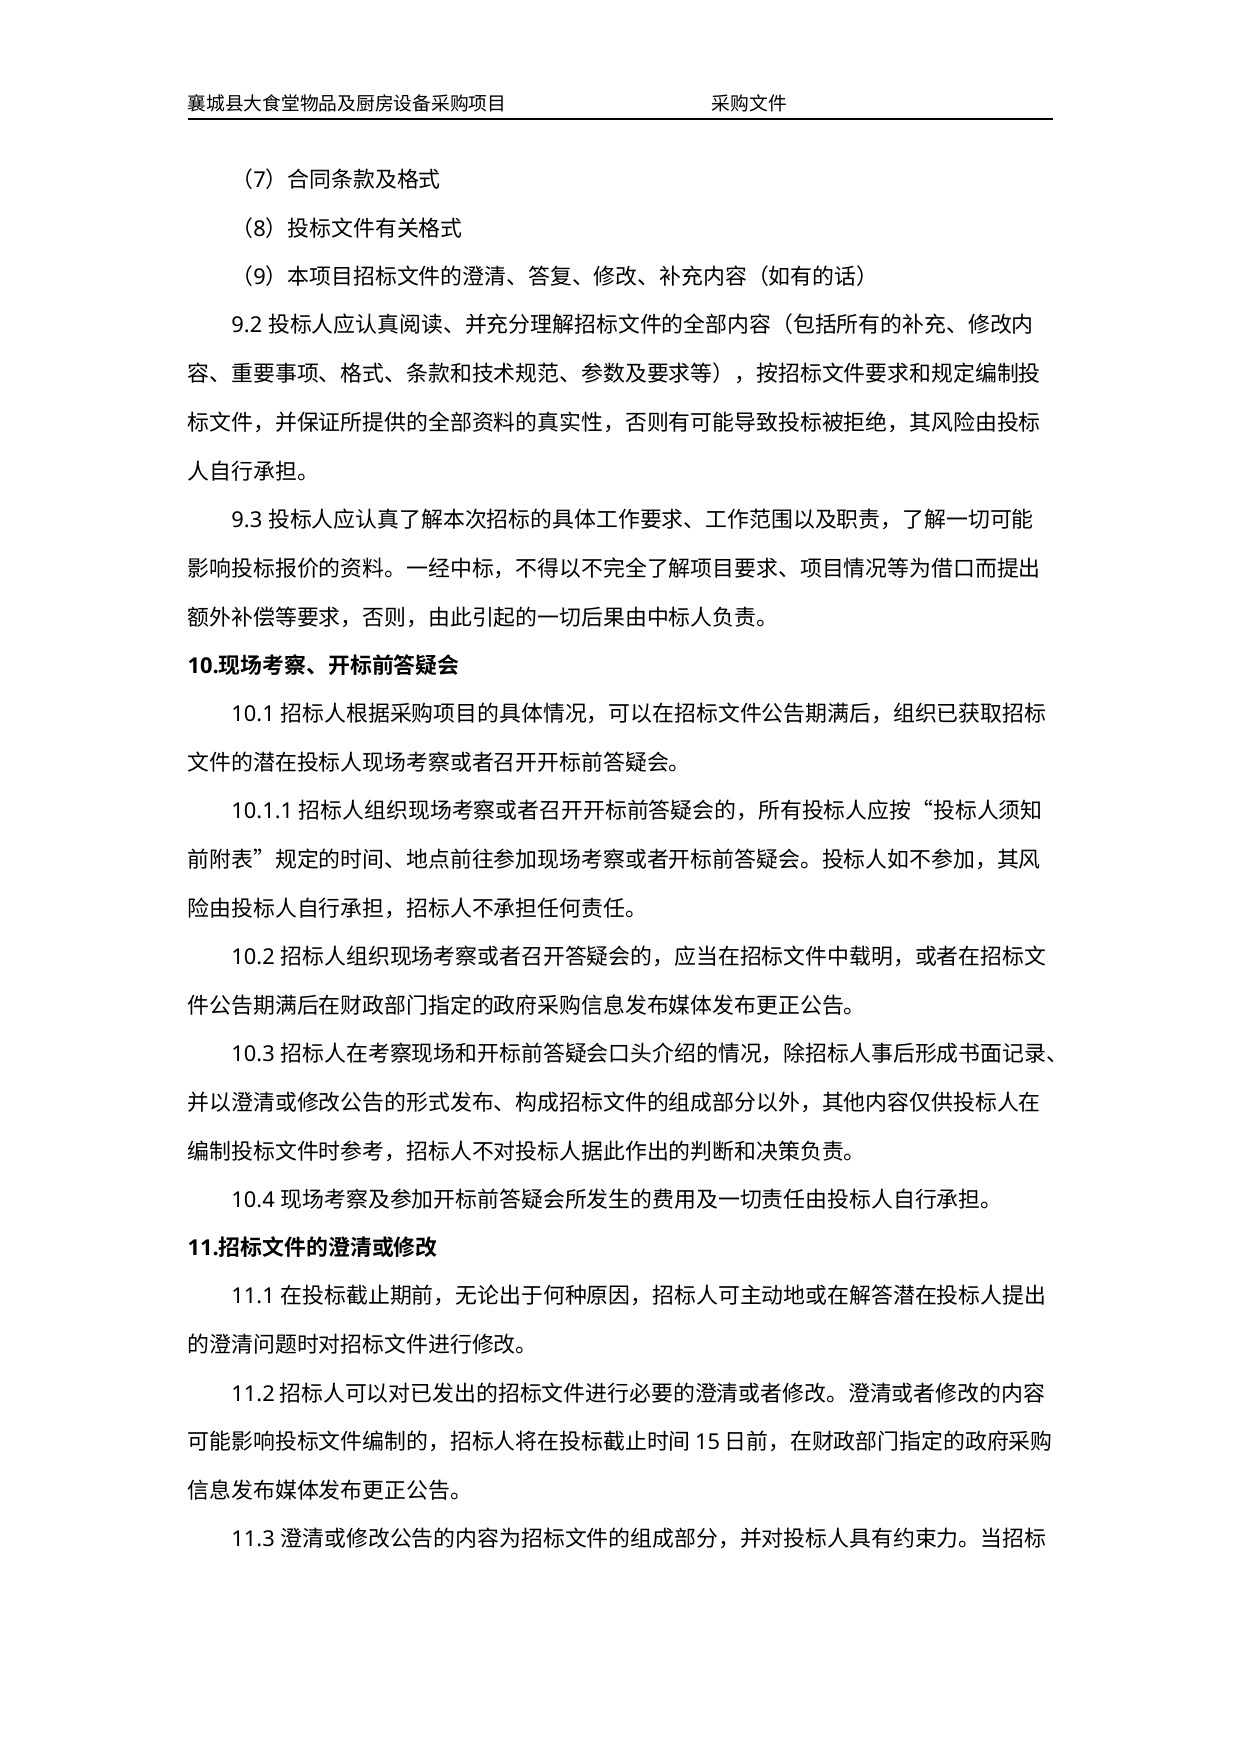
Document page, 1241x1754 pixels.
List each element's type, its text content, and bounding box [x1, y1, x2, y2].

text 10.3 招标人在考察现场和开标前答疑会口头介绍的情况，除招标人事后形成书面记录、并以澄清或修改公告的形式发布、构成招标文件的组成部分以外，其他内容仅供投标人在编制投标文件时参考，招标人不对投标人据此作出的判断和决策负责。 [187, 1036, 1053, 1166]
text （8）投标文件有关格式 [187, 210, 1053, 243]
text （9）本项目招标文件的澄清、答复、修改、补充内容（如有的话） [187, 259, 1053, 291]
text 10.4 现场考察及参加开标前答疑会所发生的费用及一切责任由投标人自行承担。 [187, 1182, 1053, 1214]
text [187, 1521, 1053, 1554]
text 10.2 招标人组织现场考察或者召开答疑会的，应当在招标文件中载明，或者在招标文件公告期满后在财政部门指定的政府采购信息发布媒体发布更正公告。 [187, 939, 1053, 1020]
text （7）合同条款及格式 [187, 162, 1053, 194]
text 11.招标文件的澄清或修改 [187, 1230, 1053, 1262]
text 9.2 投标人应认真阅读、并充分理解招标文件的全部内容（包括所有的补充、修改内容、重要事项、格式、条款和技术规范、参数及要求等），按招标文件要求和规定编制投标文件，并保证所提供的全部资料的真实性，否则有可能导致投标被拒绝，其风险由投标人自行承担。 [187, 307, 1053, 486]
text 11.2招标人可以对已发出的招标文件进行必要的澄清或者修改。澄清或者修改的内容可能影响投标文件编制的，招标人将在投标截止时间15日前，在财政部门指定的政府采购信息发布媒体发布更正公告。 [187, 1375, 1053, 1505]
text 9.3 投标人应认真了解本次招标的具体工作要求、工作范围以及职责，了解一切可能影响投标报价的资料。一经中标，不得以不完全了解项目要求、项目情况等为借口而提出额外补偿等要求，否则，由此引起的一切后果由中标人负责。 [187, 502, 1053, 632]
text 10.1 招标人根据采购项目的具体情况，可以在招标文件公告期满后，组织已获取招标文件的潜在投标人现场考察或者召开开标前答疑会。 [187, 696, 1053, 777]
text 10.1.1 招标人组织现场考察或者召开开标前答疑会的，所有投标人应按“投标人须知前附表”规定的时间、地点前往参加现场考察或者开标前答疑会。投标人如不参加，其风险由投标人自行承担，招标人不承担任何责任。 [187, 793, 1053, 923]
text 10.现场考察、开标前答疑会 [187, 647, 1053, 680]
text 11.1 在投标截止期前，无论出于何种原因，招标人可主动地或在解答潜在投标人提出的澄清问题时对招标文件进行修改。 [187, 1278, 1053, 1359]
